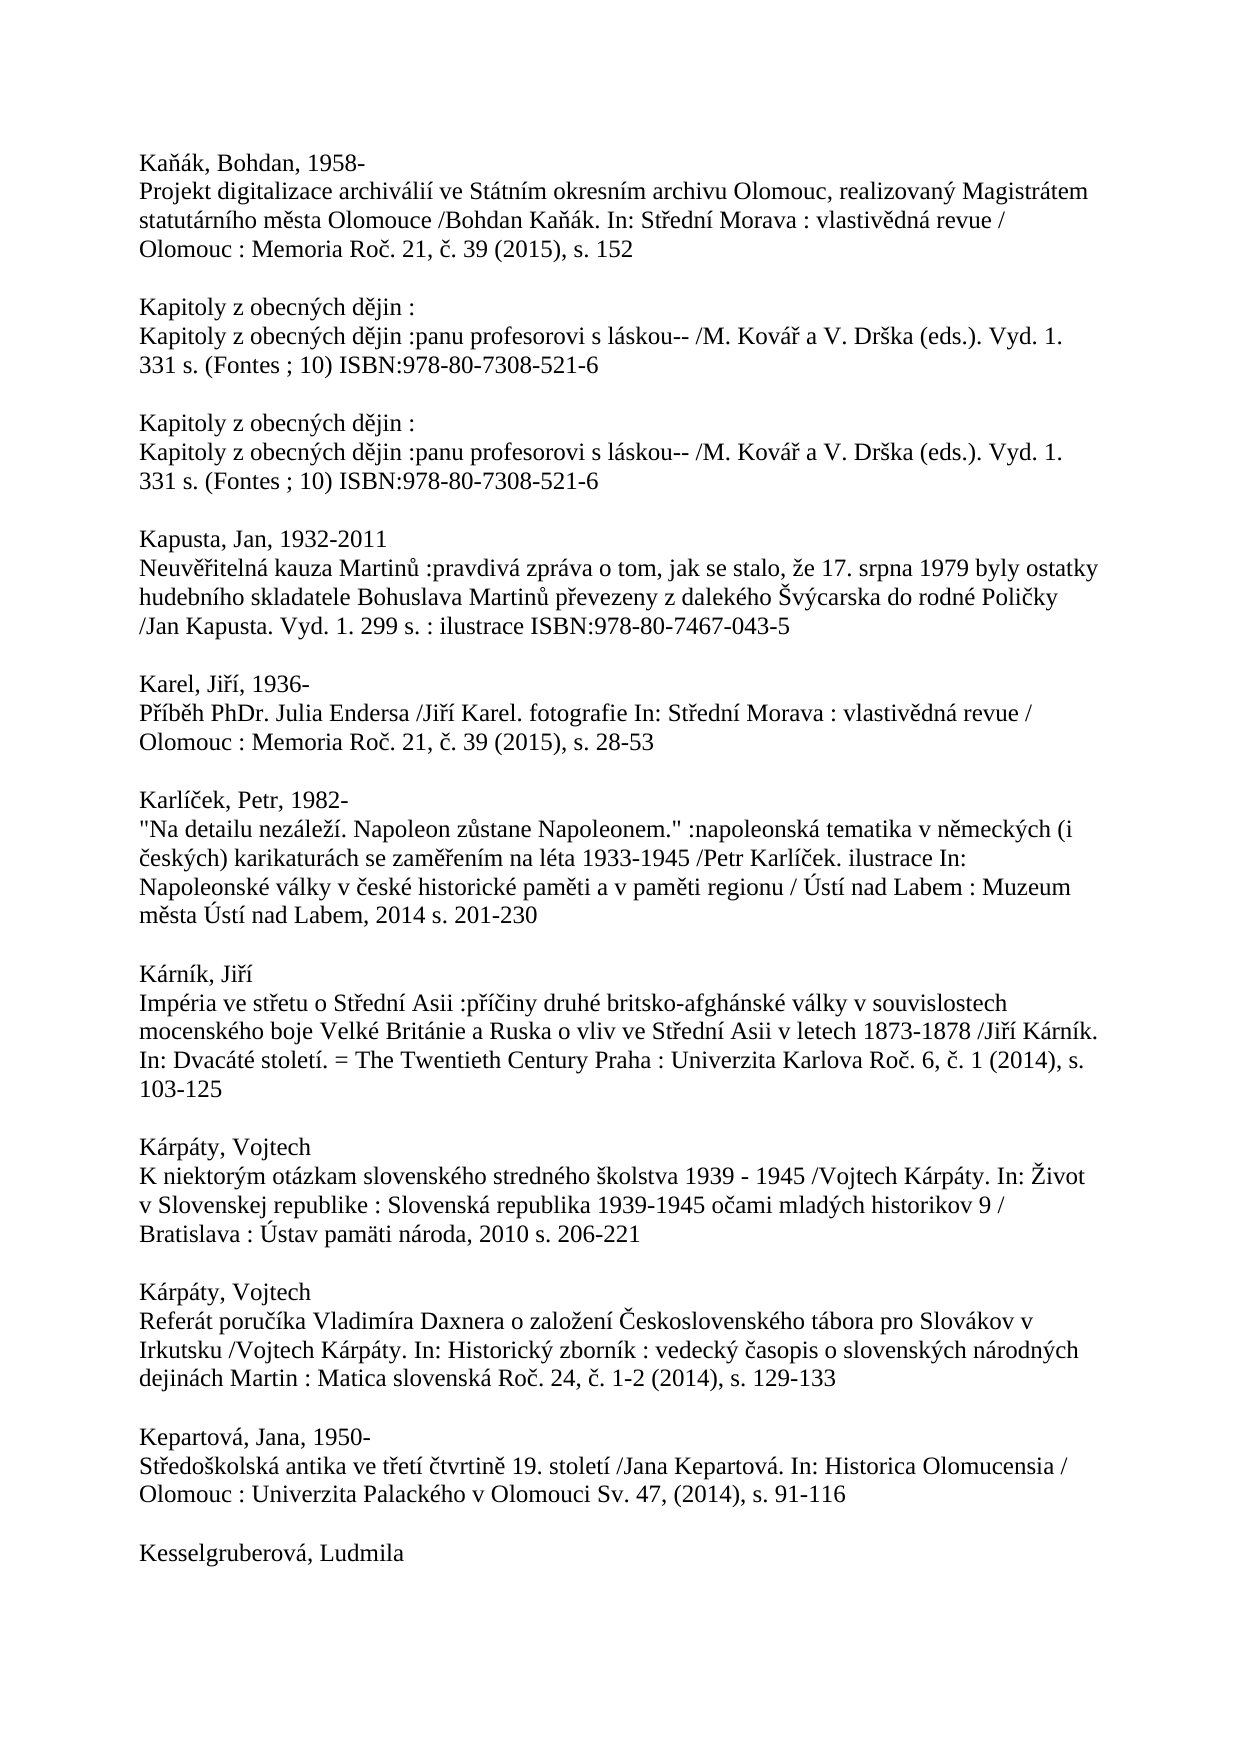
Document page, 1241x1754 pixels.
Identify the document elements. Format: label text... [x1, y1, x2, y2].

text K niektorým otázkam slovenského stredného školstva 1939 - 1945 /Vojtech Kárpáty. In: Život v Slovenskej republike : Slovenská republika 1939-1945 očami mladých historikov 9 / Bratislava : Ústav pamäti národa, 2010 s. 206-221 [139, 1161, 1101, 1247]
text Karel, Jiří, 1936- [139, 669, 1101, 698]
text Projekt digitalizace archiválií ve Státním okresním archivu Olomouc, realizovaný Magistrátem statutárního města Olomouce /Bohdan Kaňák. In: Střední Morava : vlastivědná revue / Olomouc : Memoria Roč. 21, č. 39 (2015), s. 152 [139, 176, 1101, 263]
text Karlíček, Petr, 1982- [139, 785, 1101, 814]
text Kárpáty, Vojtech [139, 1132, 1101, 1161]
text Kapitoly z obecných dějin :panu profesorovi s láskou-- /M. Kovář a V. Drška (eds.). Vyd. 1. 331 s. (Fontes ; 10) ISBN:978-80-7308-521-6 [139, 321, 1101, 379]
text Kapusta, Jan, 1932-2011 [139, 524, 1101, 553]
text Středoškolská antika ve třetí čtvrtině 19. století /Jana Kepartová. In: Historica Olomucensia / Olomouc : Univerzita Palackého v Olomouci Sv. 47, (2014), s. 91-116 [139, 1451, 1101, 1508]
text Příběh PhDr. Julia Endersa /Jiří Karel. fotografie In: Střední Morava : vlastivědná revue / Olomouc : Memoria Roč. 21, č. 39 (2015), s. 28-53 [139, 698, 1101, 756]
text Kapitoly z obecných dějin :panu profesorovi s láskou-- /M. Kovář a V. Drška (eds.). Vyd. 1. 331 s. (Fontes ; 10) ISBN:978-80-7308-521-6 [139, 437, 1101, 495]
text Kapitoly z obecných dějin : [139, 408, 1101, 437]
text Referát poručíka Vladimíra Daxnera o založení Československého tábora pro Slovákov v Irkutsku /Vojtech Kárpáty. In: Historický zborník : vedecký časopis o slovenských národných dejinách Martin : Matica slovenská Roč. 24, č. 1-2 (2014), s. 129-133 [139, 1306, 1101, 1392]
text Impéria ve střetu o Střední Asii :příčiny druhé britsko-afghánské války v souvislostech mocenského boje Velké Británie a Ruska o vliv ve Střední Asii v letech 1873-1878 /Jiří Kárník. In: Dvacáté století. = The Twentieth Century Praha : Univerzita Karlova Roč. 6, č. 1 (2014), s. 103-125 [139, 988, 1101, 1103]
text Neuvěřitelná kauza Martinů :pravdivá zpráva o tom, jak se stalo, že 17. srpna 1979 byly ostatky hudebního skladatele Bohuslava Martinů převezeny z dalekého Švýcarska do rodné Poličky /Jan Kapusta. Vyd. 1. 299 s. : ilustrace ISBN:978-80-7467-043-5 [139, 553, 1101, 639]
text Kepartová, Jana, 1950- [139, 1422, 1101, 1451]
text Kesselgruberová, Ludmila [139, 1538, 1101, 1567]
text Kárník, Jiří [139, 959, 1101, 988]
text "Na detailu nezáleží. Napoleon zůstane Napoleonem." :napoleonská tematika v německých (i českých) karikaturách se zaměřením na léta 1933-1945 /Petr Karlíček. ilustrace In: Napoleonské války v české historické paměti a v paměti regionu / Ústí nad Labem : Muzeum města Ústí nad Labem, 2014 s. 201-230 [139, 814, 1101, 929]
text Kapitoly z obecných dějin : [139, 292, 1101, 321]
text Kaňák, Bohdan, 1958- [139, 148, 1101, 176]
text Kárpáty, Vojtech [139, 1277, 1101, 1306]
